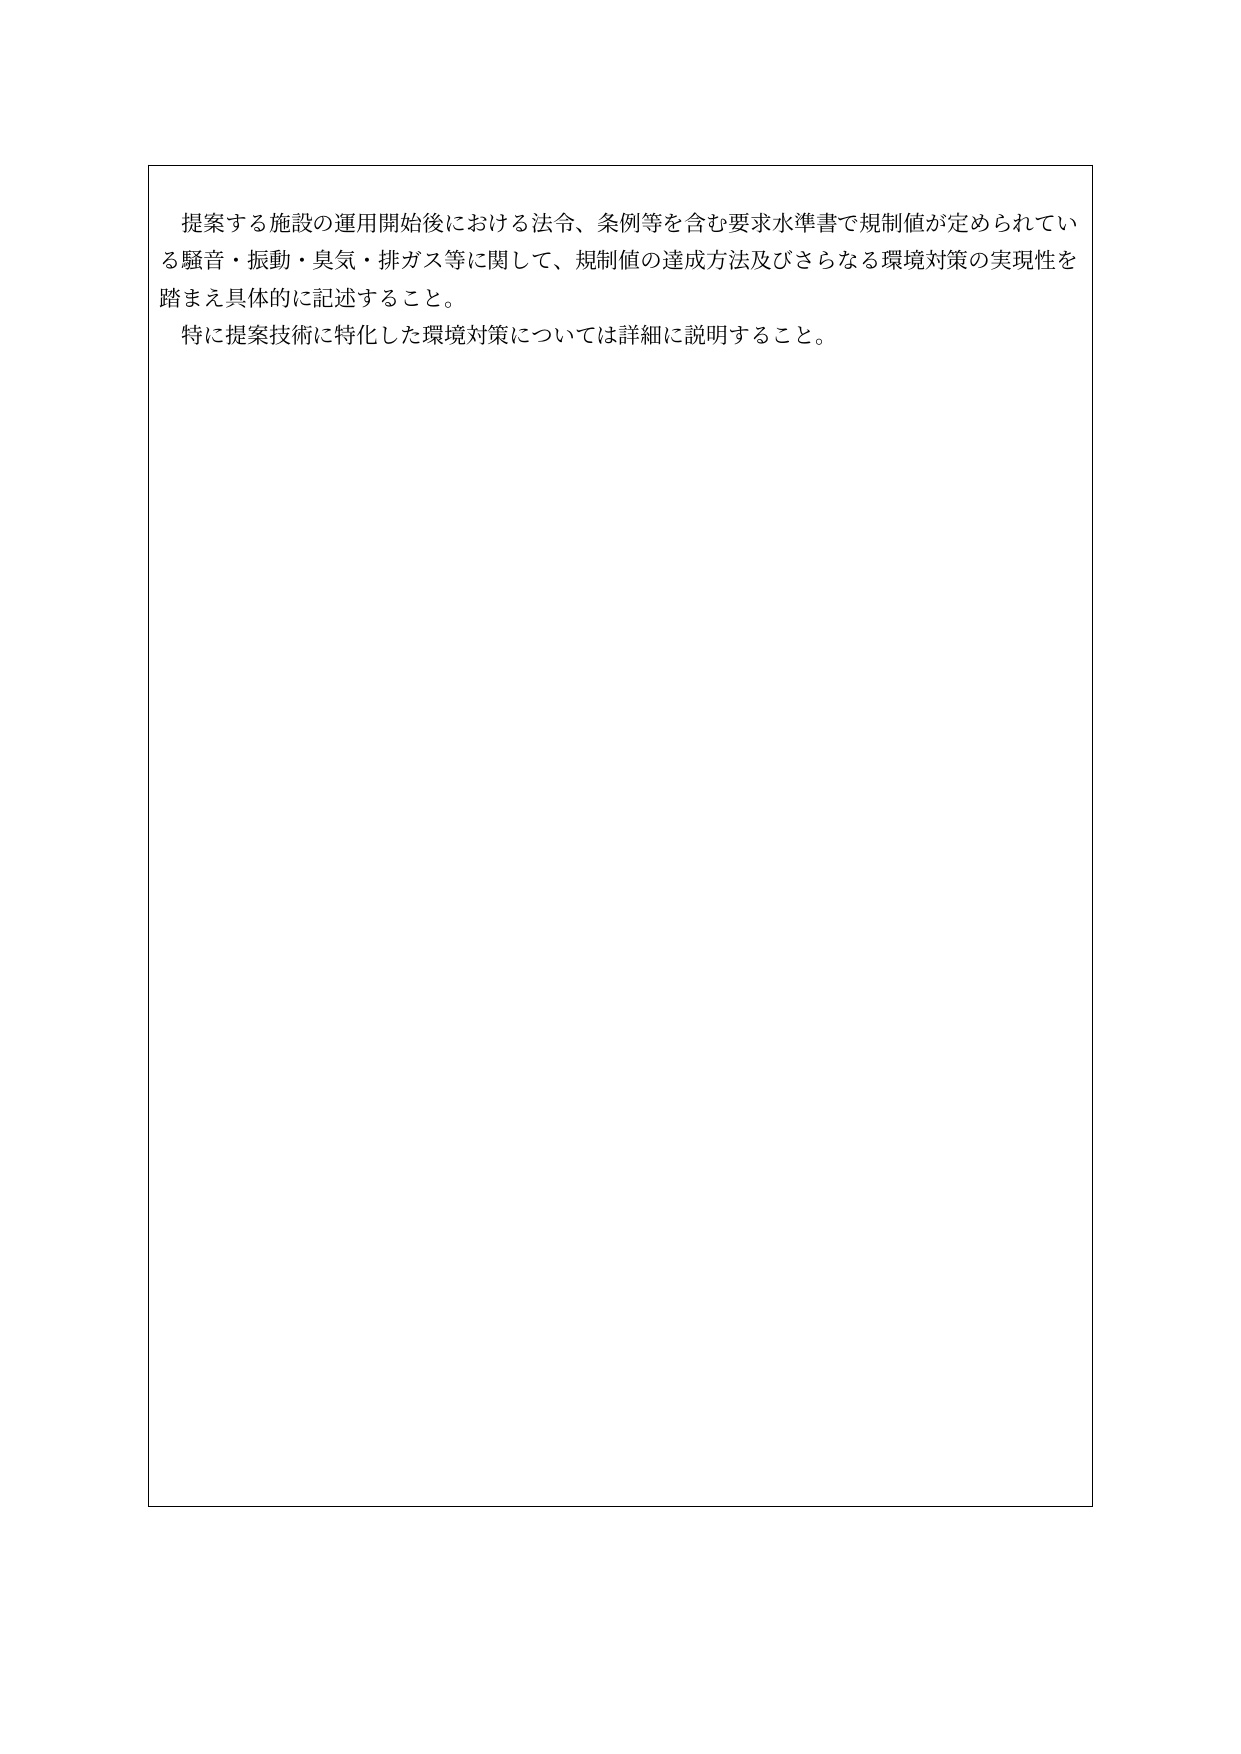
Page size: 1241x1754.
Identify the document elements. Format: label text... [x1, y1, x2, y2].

table_cell 提案する施設の運用開始後における法令、条例等を含む要求水準書で規制値が定められている騒音・振動・臭気・排ガス等に関して、規制値の達成方法及びさらなる環境対策の実現性を踏まえ具体的に記述すること。 特に提案技術に特化した環境対策については詳細に説明すること。 [149, 166, 1092, 1506]
